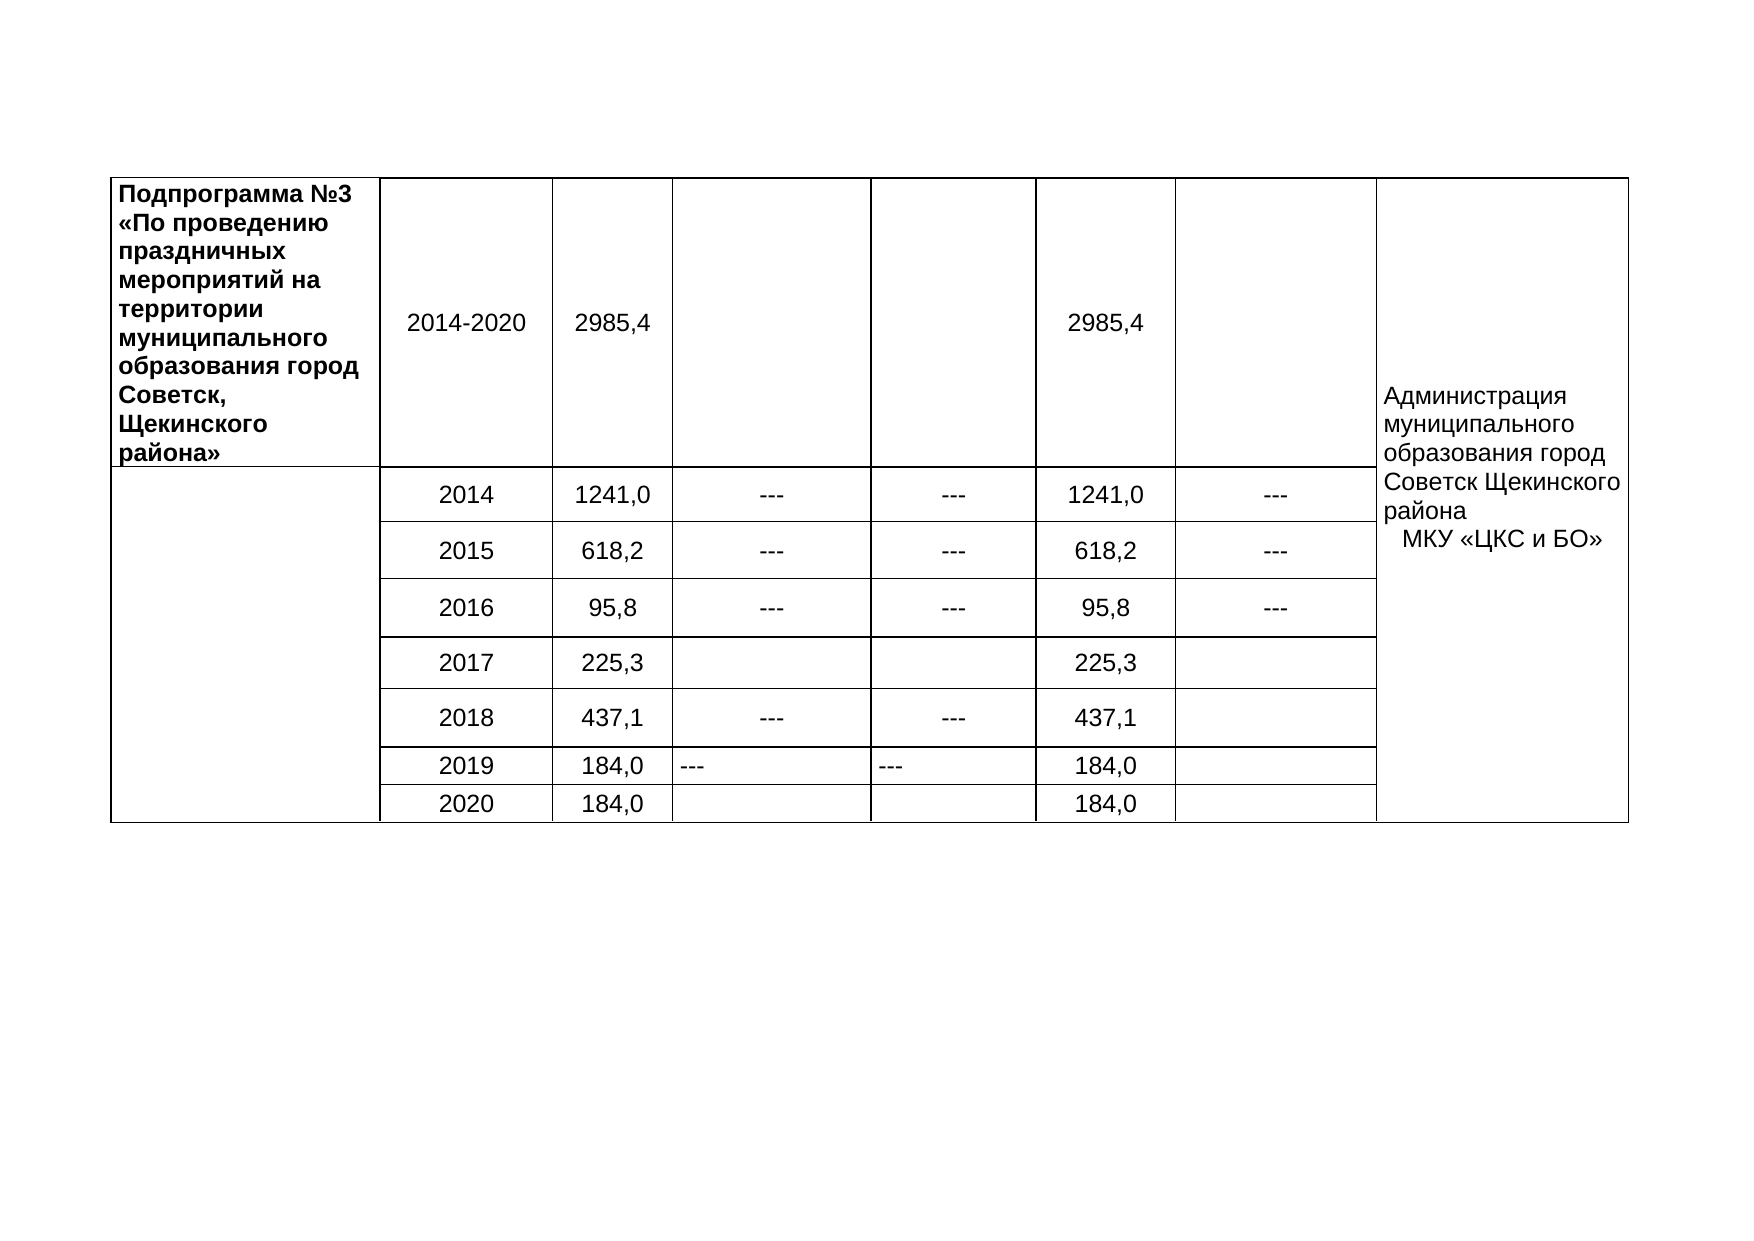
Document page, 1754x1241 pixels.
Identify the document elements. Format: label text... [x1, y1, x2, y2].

table_cell --- [872, 522, 1035, 578]
table_cell 2985,4 [1037, 179, 1175, 466]
table_cell [872, 179, 1035, 466]
table_cell 2016 [381, 579, 552, 636]
table_cell 95,8 [553, 579, 672, 636]
table_cell 618,2 [553, 522, 672, 578]
table_cell [1176, 785, 1376, 821]
table_cell [673, 638, 870, 688]
table_cell 2015 [381, 522, 552, 578]
table_cell 2014-2020 [381, 179, 552, 466]
table_cell 184,0 [1037, 785, 1175, 821]
table_cell [1176, 638, 1376, 688]
table_cell [673, 179, 870, 466]
table_cell 1241,0 [1037, 468, 1175, 521]
table_cell Подпрограмма №3 «По проведению праздничных мероприятий на территории муниципального образования город Советск, Щекинского района» [112, 178, 379, 466]
table_cell --- [673, 689, 870, 746]
table_cell 1241,0 [553, 468, 672, 521]
table_cell --- [673, 468, 870, 521]
table_cell 2020 [381, 785, 552, 821]
table_cell --- [1176, 522, 1376, 578]
table_cell [112, 784, 379, 821]
table_cell [1176, 179, 1376, 466]
table_cell 2017 [381, 638, 552, 688]
table_cell [1176, 748, 1376, 784]
table_cell --- [673, 748, 870, 784]
table_cell --- [673, 579, 870, 636]
table_cell 184,0 [553, 748, 672, 784]
table_cell --- [872, 689, 1035, 746]
table_cell --- [1176, 468, 1376, 521]
table_cell 184,0 [553, 785, 672, 821]
table_cell 437,1 [553, 689, 672, 746]
table_cell 225,3 [1037, 638, 1175, 688]
table_cell 618,2 [1037, 522, 1175, 578]
table_cell [112, 467, 379, 784]
table_cell 184,0 [1037, 748, 1175, 784]
table_cell --- [872, 579, 1035, 636]
table_cell 2019 [381, 748, 552, 784]
table_cell [1377, 784, 1628, 821]
table_cell [872, 785, 1035, 821]
table_cell 2014 [381, 468, 552, 521]
table_cell 2018 [381, 689, 552, 746]
table_cell --- [872, 748, 1035, 784]
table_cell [1377, 179, 1628, 784]
table_cell --- [872, 468, 1035, 521]
table_cell --- [673, 522, 870, 578]
table_cell [1176, 689, 1376, 746]
table_cell 2985,4 [553, 179, 672, 466]
table_cell 95,8 [1037, 579, 1175, 636]
table_cell 225,3 [553, 638, 672, 688]
table_cell [673, 785, 870, 821]
table_cell [872, 638, 1035, 688]
table_cell 437,1 [1037, 689, 1175, 746]
table_cell --- [1176, 579, 1376, 636]
